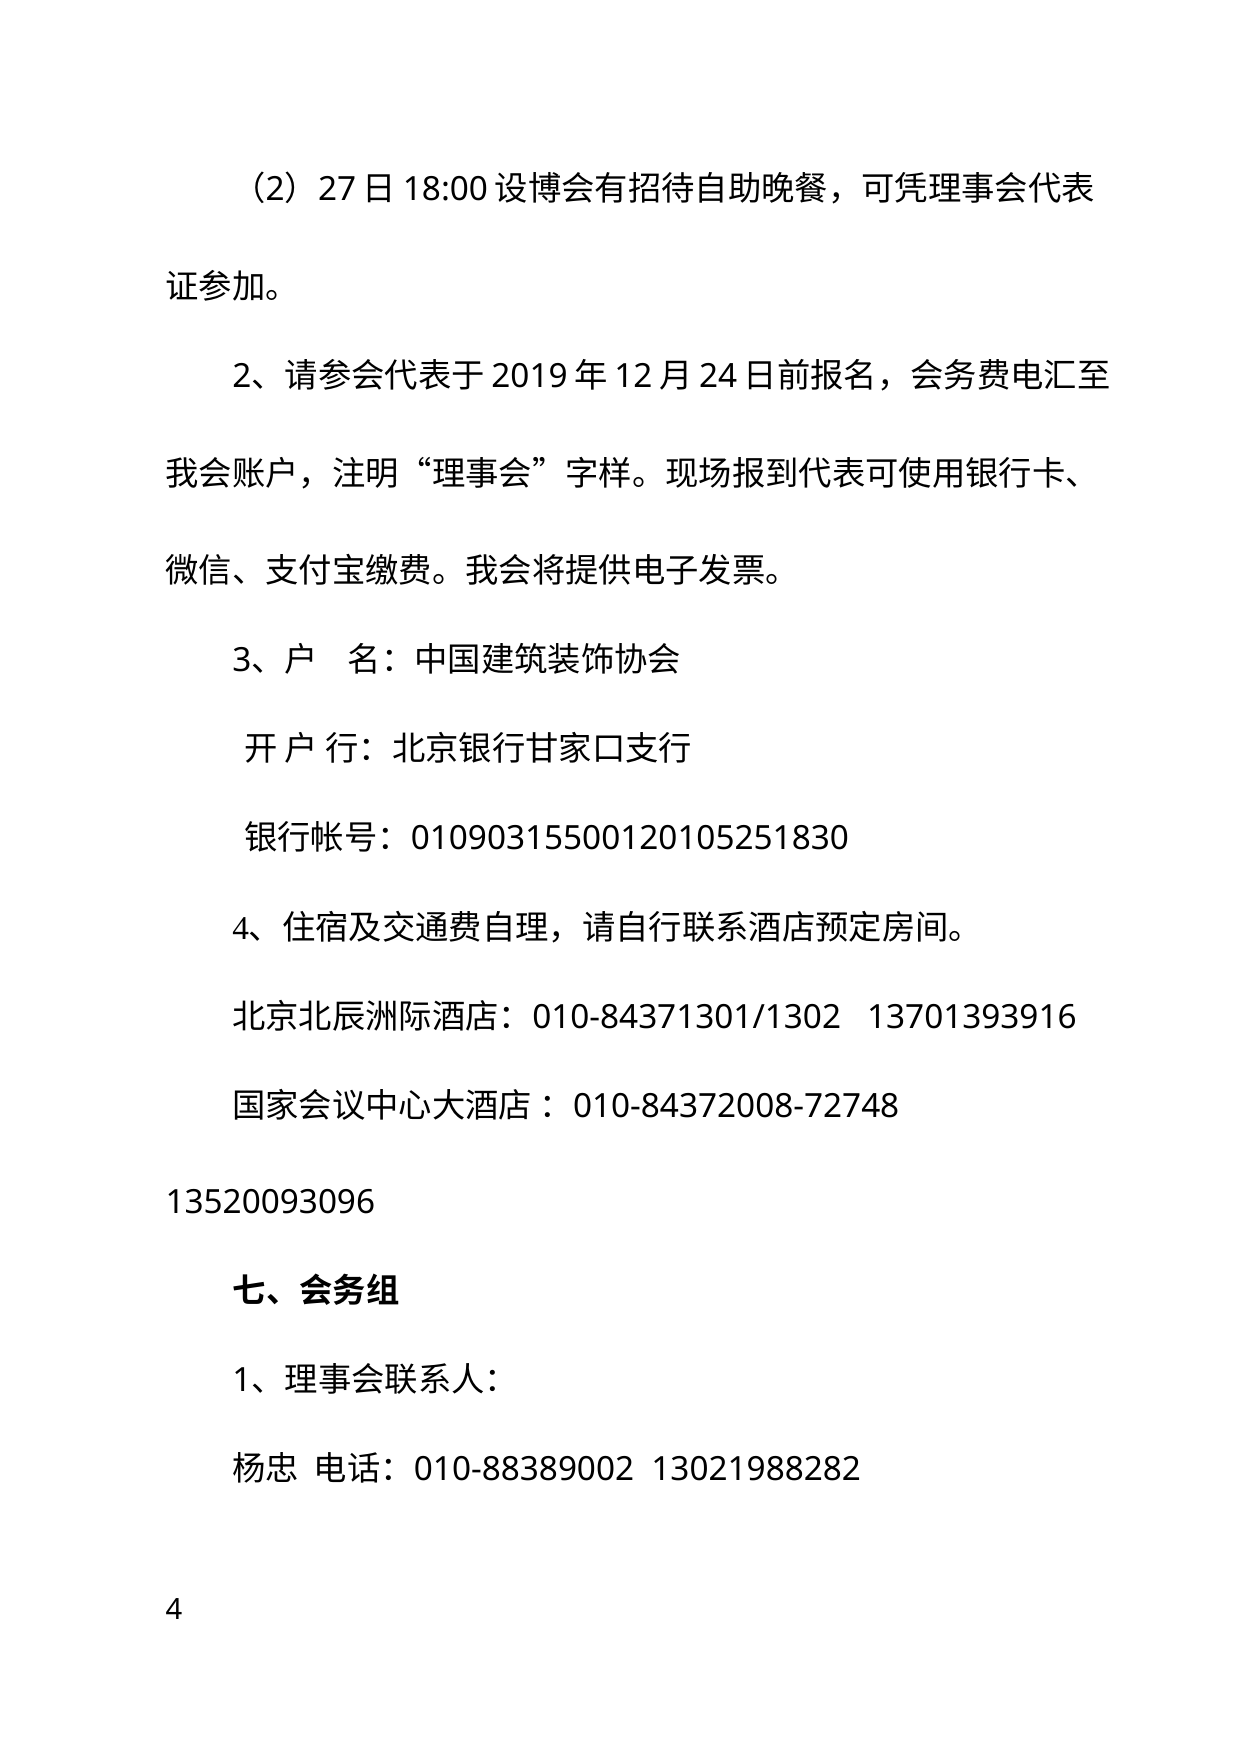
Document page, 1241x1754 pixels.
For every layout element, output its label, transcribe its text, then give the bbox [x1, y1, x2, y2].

text 3、户 名：中国建筑装饰协会 [165, 624, 1110, 689]
text 七、会务组 [165, 1256, 1110, 1321]
text 银行帐号：01090315500120105251830 [165, 803, 1110, 868]
text 杨忠 电话：010-88389002 13021988282 [165, 1434, 1110, 1499]
text 2、请参会代表于2019年12月24日前报名，会务费电汇至我会账户，注明“理事会”字样。现场报到代表可使用银行卡、微信、支付宝缴费。我会将提供电子发票。 [165, 341, 1110, 601]
text （2）27日18:00设博会有招待自助晚餐，可凭理事会代表证参加。 [165, 154, 1110, 316]
text 北京北辰洲际酒店：010-84371301/1302 13701393916 [165, 981, 1110, 1046]
text 1、理事会联系人： [165, 1344, 1110, 1409]
text 国家会议中心大酒店 ：010-84372008-72748 13520093096 [165, 1070, 1110, 1233]
text 开 户 行：北京银行甘家口支行 [165, 714, 1110, 779]
list 住宿及交通费自理，请自行联系酒店预定房间。 [165, 892, 1110, 957]
